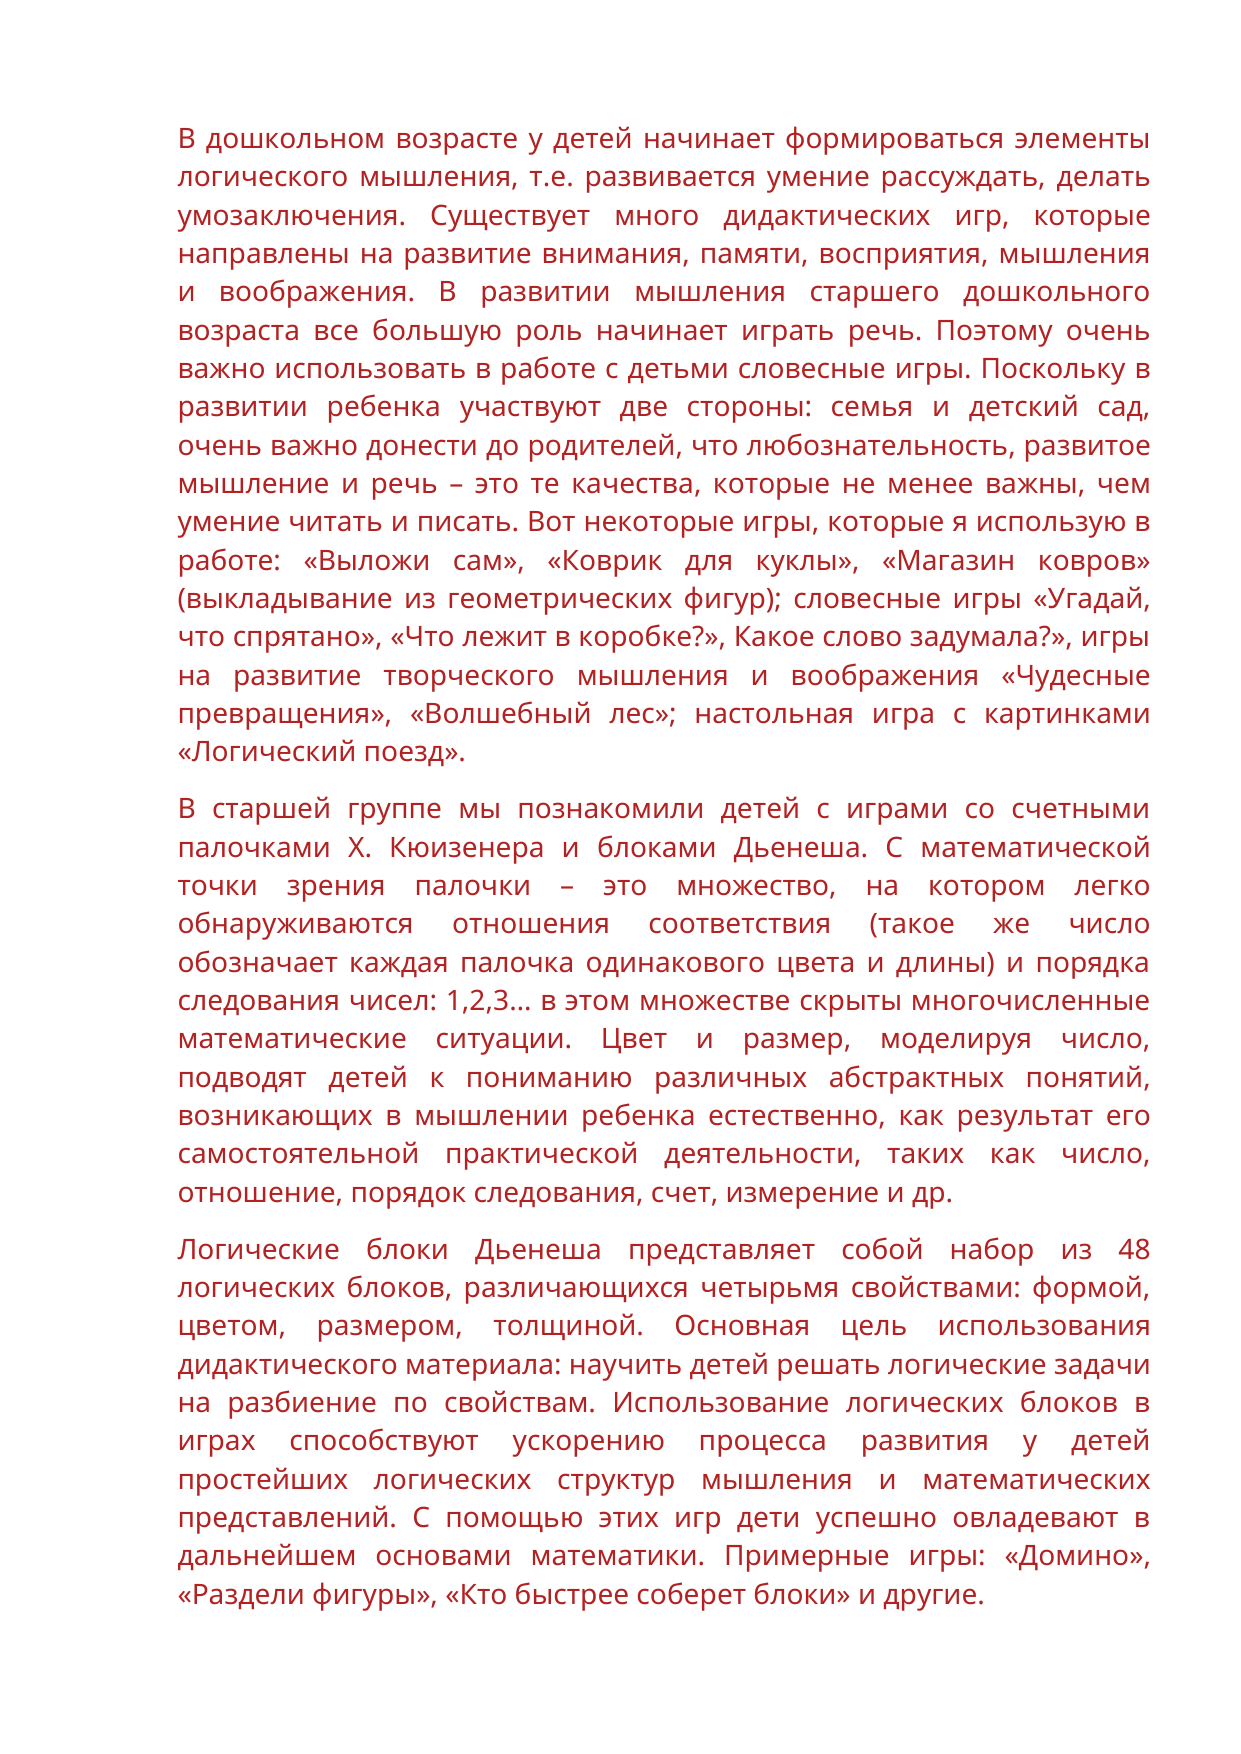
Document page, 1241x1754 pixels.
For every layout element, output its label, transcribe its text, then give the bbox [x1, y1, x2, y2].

text Логические блоки Дьенеша представляет собой набор из 48 логических блоков, различающихся четырьмя свойствами: формой, цветом, размером, толщиной. Основная цель использования дидактического материала: научить детей решать логические задачи на разбиение по свойствам. Использование логических блоков в играх способствуют ускорению процесса развития у детей простейших логических структур мышления и математических представлений. С помощью этих игр дети успешно овладевают в дальнейшем основами математики. Примерные игры: «Домино», «Раздели фигуры», «Кто быстрее соберет блоки» и другие. [177, 1229, 1152, 1612]
text В старшей группе мы познакомили детей с играми со счетными палочками Х. Кюизенера и блоками Дьенеша. С математической точки зрения палочки – это множество, на котором легко обнаруживаются отношения соответствия (такое же число обозначает каждая палочка одинакового цвета и длины) и порядка следования чисел: 1,2,3… в этом множестве скрыты многочисленные математические ситуации. Цвет и размер, моделируя число, подводят детей к пониманию различных абстрактных понятий, возникающих в мышлении ребенка естественно, как результат его самостоятельной практической деятельности, таких как число, отношение, порядок следования, счет, измерение и др. [177, 788, 1152, 1210]
text В дошкольном возрасте у детей начинает формироваться элементы логического мышления, т.е. развивается умение рассуждать, делать умозаключения. Существует много дидактических игр, которые направлены на развитие внимания, памяти, восприятия, мышления и воображения. В развитии мышления старшего дошкольного возраста все большую роль начинает играть речь. Поэтому очень важно использовать в работе с детьми словесные игры. Поскольку в развитии ребенка участвуют две стороны: семья и детский сад, очень важно донести до родителей, что любознательность, развитое мышление и речь – это те качества, которые не менее важны, чем умение читать и писать. Вот некоторые игры, которые я использую в работе: «Выложи сам», «Коврик для куклы», «Магазин ковров» (выкладывание из геометрических фигур); словесные игры «Угадай, что спрятано», «Что лежит в коробке?», Какое слово задумала?», игры на развитие творческого мышления и воображения «Чудесные превращения», «Волшебный лес»; настольная игра с картинками «Логический поезд». [177, 118, 1152, 770]
